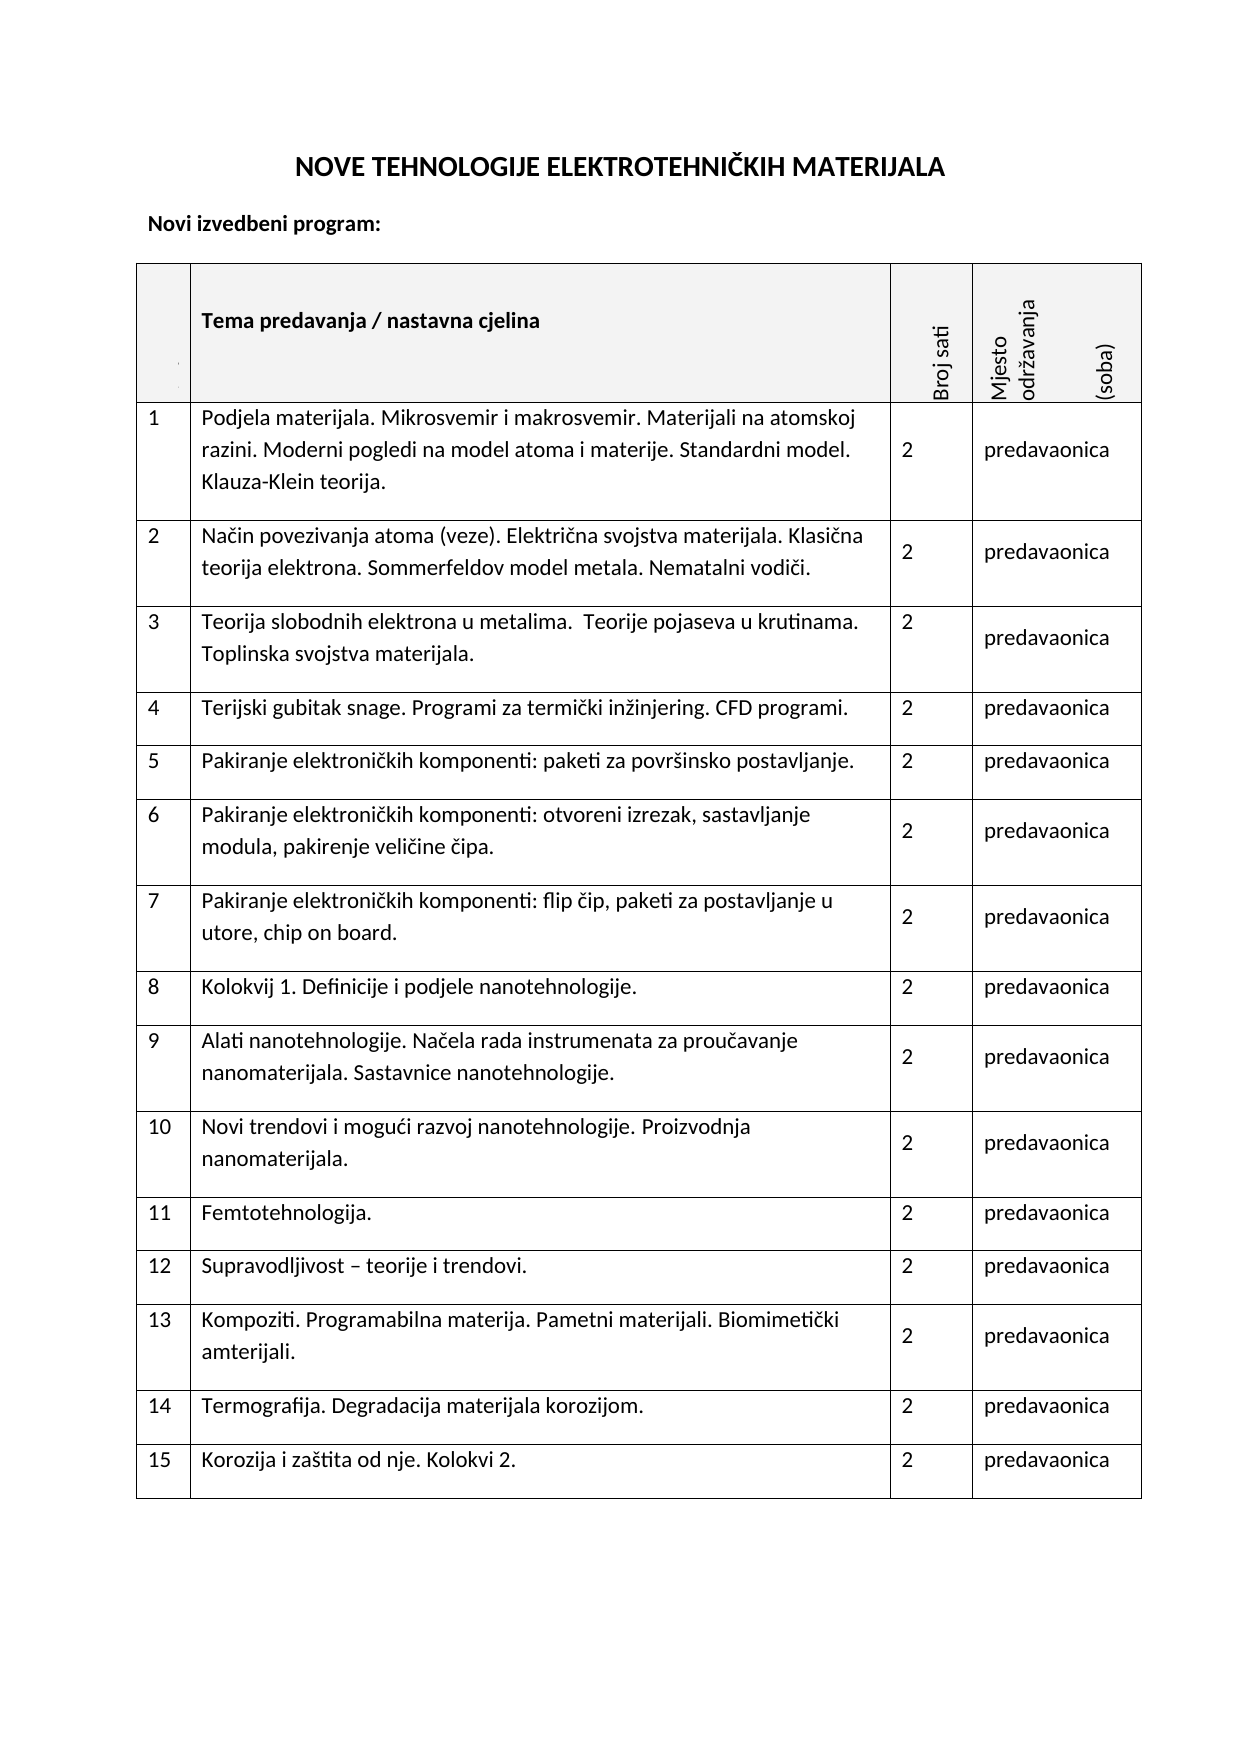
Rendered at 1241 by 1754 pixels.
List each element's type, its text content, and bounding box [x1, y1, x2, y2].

table_cell 2 [891, 886, 972, 971]
table_header Broj sati [891, 264, 972, 402]
table_cell predavaonica [973, 1391, 1141, 1444]
table_cell 9 [137, 1026, 190, 1111]
table_cell 3 [137, 607, 190, 692]
table_cell 2 [891, 1198, 972, 1250]
table_cell predavaonica [973, 1305, 1141, 1390]
text NOVE TEHNOLOGIJE ELEKTROTEHNIČKIH MATERIJALA [148, 148, 1093, 183]
table_cell Korozija i zaštita od nje. Kolokvi 2. [191, 1445, 890, 1498]
table_cell Alati nanotehnologije. Načela rada instrumenata za proučavanje nanomaterijala. Sastavnice nanotehnologije. [191, 1026, 890, 1111]
table_cell 2 [891, 1112, 972, 1197]
table_cell 6 [137, 800, 190, 885]
table_cell predavaonica [973, 1445, 1141, 1498]
table_cell predavaonica [973, 1198, 1141, 1250]
table_header Mjesto održavanja (soba) [973, 264, 1141, 402]
table_cell 2 [891, 693, 972, 745]
table_cell predavaonica [973, 1251, 1141, 1304]
table_cell 2 [891, 1026, 972, 1111]
table_cell predavaonica [973, 1112, 1141, 1197]
table_cell 13 [137, 1305, 190, 1390]
table_cell predavaonica [973, 1026, 1141, 1111]
table_cell 15 [137, 1445, 190, 1498]
table_cell Kolokvij 1. Definicije i podjele nanotehnologije. [191, 972, 890, 1025]
table_cell Kompoziti. Programabilna materija. Pametni materijali. Biomimetički amterijali. [191, 1305, 890, 1390]
table_cell Teorija slobodnih elektrona u metalima. Teorije pojaseva u krutinama. Toplinska svojstva materijala. [191, 607, 890, 692]
table_cell 10 [137, 1112, 190, 1197]
table_cell 2 [891, 800, 972, 885]
table_cell Supravodljivost – teorije i trendovi. [191, 1251, 890, 1304]
table_cell predavaonica [973, 886, 1141, 971]
table_cell 2 [891, 746, 972, 799]
table_cell 2 [891, 403, 972, 520]
table_cell Pakiranje elektroničkih komponenti: otvoreni izrezak, sastavljanje modula, pakirenje veličine čipa. [191, 800, 890, 885]
table_cell Pakiranje elektroničkih komponenti: flip čip, paketi za postavljanje u utore, chip on board. [191, 886, 890, 971]
table_cell 2 [891, 1305, 972, 1390]
table_cell predavaonica [973, 693, 1141, 745]
table_cell 2 [891, 1251, 972, 1304]
table_cell 8 [137, 972, 190, 1025]
table_cell Termografija. Degradacija materijala korozijom. [191, 1391, 890, 1444]
table_cell predavaonica [973, 521, 1141, 606]
table_cell 2 [891, 1445, 972, 1498]
table_cell 1 [137, 403, 190, 520]
table_cell Terijski gubitak snage. Programi za termički inžinjering. CFD programi. [191, 693, 890, 745]
table_cell Pakiranje elektroničkih komponenti: paketi za površinsko postavljanje. [191, 746, 890, 799]
table_header Tema predavanja / nastavna cjelina [191, 264, 890, 402]
table_cell 2 [891, 1391, 972, 1444]
table_cell 12 [137, 1251, 190, 1304]
table_cell Femtotehnologija. [191, 1198, 890, 1250]
table_cell predavaonica [973, 607, 1141, 692]
table_cell 4 [137, 693, 190, 745]
table_cell 2 [137, 521, 190, 606]
table_cell Novi trendovi i mogući razvoj nanotehnologije. Proizvodnja nanomaterijala. [191, 1112, 890, 1197]
table_cell 5 [137, 746, 190, 799]
table_header Tjedan [137, 264, 190, 402]
table_cell 2 [891, 521, 972, 606]
table_cell Način povezivanja atoma (veze). Električna svojstva materijala. Klasična teorija elektrona. Sommerfeldov model metala. Nematalni vodiči. [191, 521, 890, 606]
table_cell predavaonica [973, 972, 1141, 1025]
table_cell 2 [891, 972, 972, 1025]
table_cell 7 [137, 886, 190, 971]
table_cell predavaonica [973, 800, 1141, 885]
table_cell 2 [891, 607, 972, 692]
table_cell predavaonica [973, 746, 1141, 799]
table_cell 11 [137, 1198, 190, 1250]
table_cell Podjela materijala. Mikrosvemir i makrosvemir. Materijali na atomskoj razini. Moderni pogledi na model atoma i materije. Standardni model. Klauza-Klein teorija. [191, 403, 890, 520]
text Novi izvedbeni program: [148, 209, 1093, 237]
table_cell 14 [137, 1391, 190, 1444]
table_cell predavaonica [973, 403, 1141, 520]
